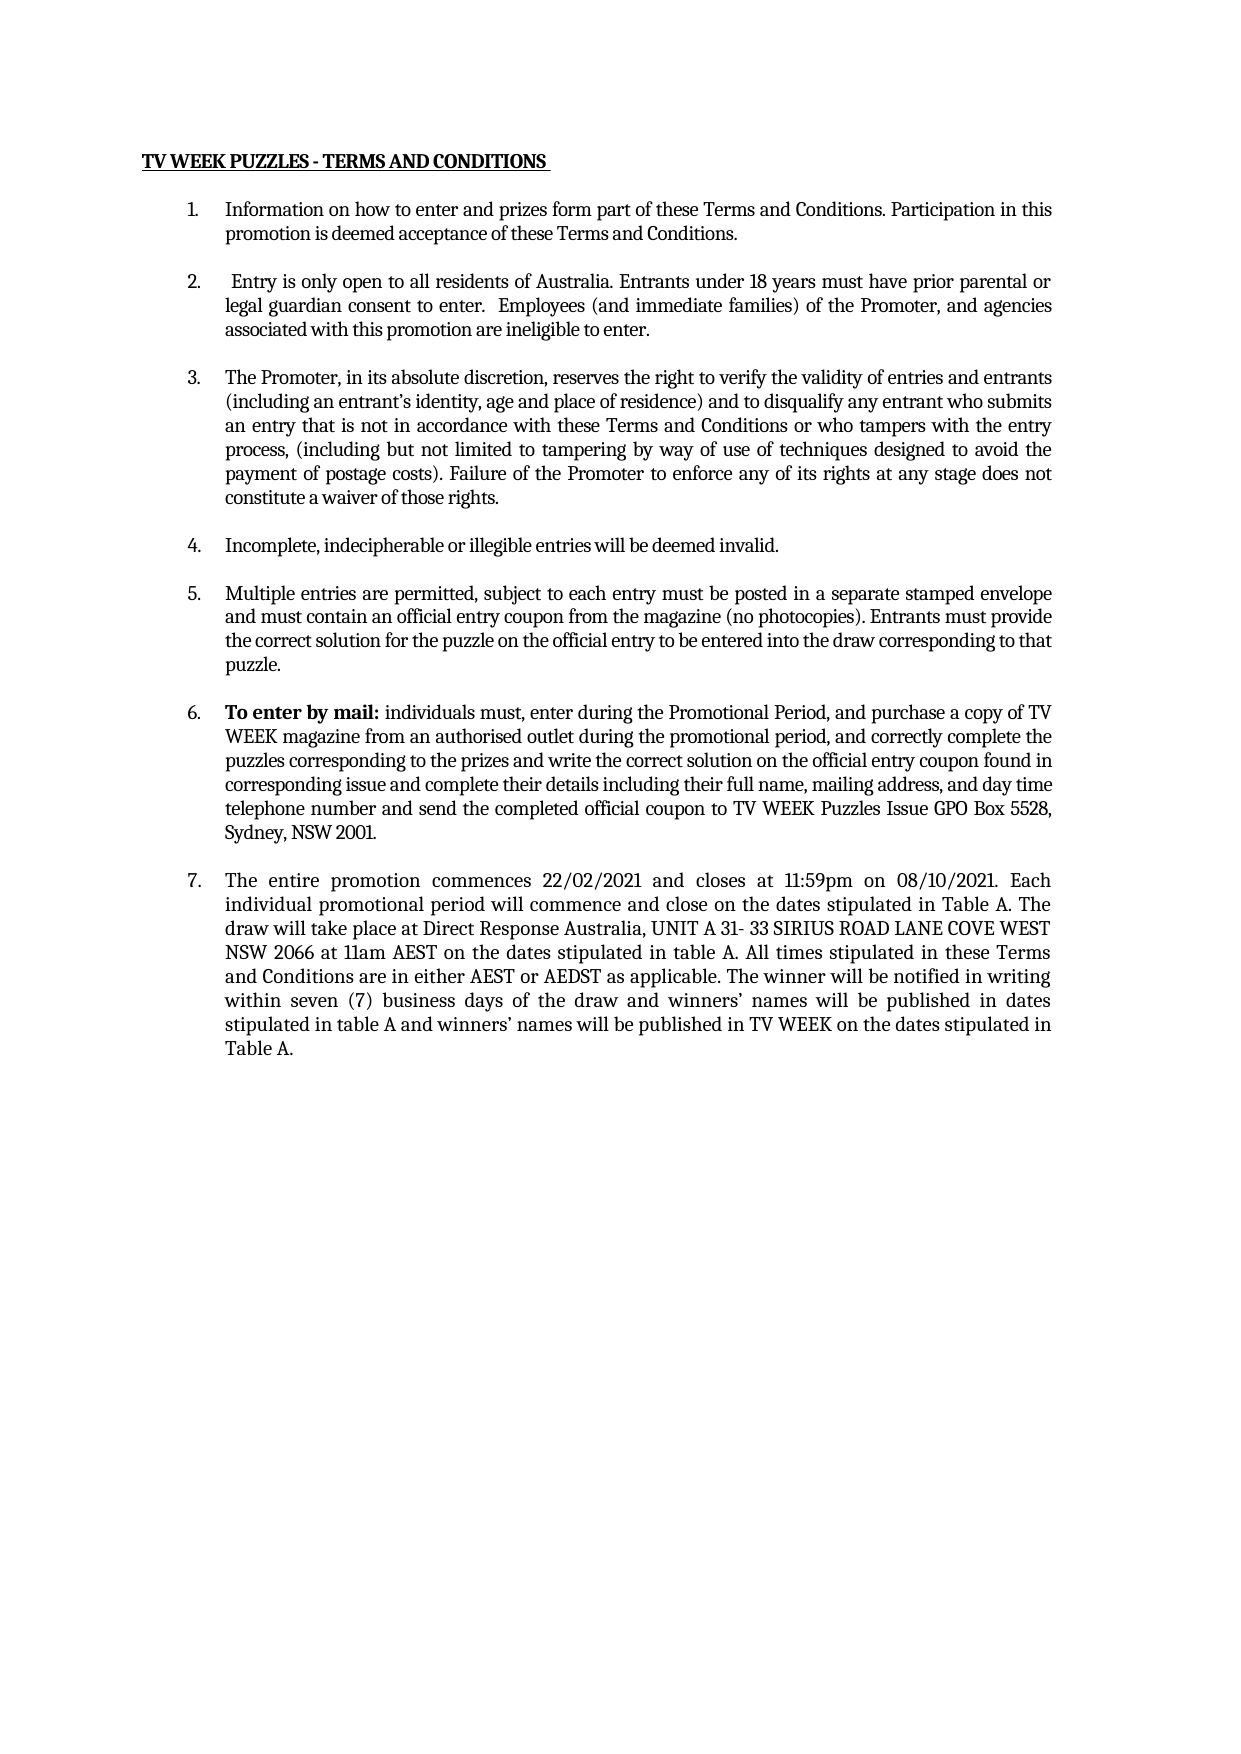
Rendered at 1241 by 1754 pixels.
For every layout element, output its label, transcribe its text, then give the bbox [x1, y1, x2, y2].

subtitle TV WEEK PUZZLES - TERMS AND conditions [142, 150, 1053, 174]
list Multiple entries are permitted, subject to each entry must be posted in a separate stamped envelope and must contain an official entry coupon from the magazine (no photocopies). Entrants must provide the correct solution for the puzzle on the official entry to be entered into the draw corresponding to that puzzle. [187, 581, 1053, 677]
list The Promoter, in its absolute discretion, reserves the right to verify the validity of entries and entrants (including an entrant’s identity, age and place of residence) and to disqualify any entrant who submits an entry that is not in accordance with these Terms and Conditions or who tampers with the entry process, (including but not limited to tampering by way of use of techniques designed to avoid the payment of postage costs). Failure of the Promoter to enforce any of its rights at any stage does not constitute a waiver of those rights. [187, 366, 1053, 509]
list Information on how to enter and prizes form part of these Terms and Conditions. Participation in this promotion is deemed acceptance of these Terms and Conditions. [187, 198, 1053, 246]
list Entry is only open to all residents of Australia. Entrants under 18 years must have prior parental or legal guardian consent to enter. Employees (and immediate families) of the Promoter, and agencies associated with this promotion are ineligible to enter. [187, 270, 1053, 342]
list Incomplete, indecipherable or illegible entries will be deemed invalid. [187, 533, 1053, 557]
list To enter by mail: individuals must, enter during the Promotional Period, and purchase a copy of TV WEEK magazine from an authorised outlet during the promotional period, and correctly complete the puzzles corresponding to the prizes and write the correct solution on the official entry coupon found in corresponding issue and complete their details including their full name, mailing address, and day time telephone number and send the completed official coupon to TV WEEK Puzzles Issue GPO Box 5528, Sydney, NSW 2001. [187, 701, 1053, 845]
list The entire promotion commences 22/02/2021 and closes at 11:59pm on 08/10/2021. Each individual promotional period will commence and close on the dates stipulated in Table A. The draw will take place at Direct Response Australia, UNIT A 31- 33 SIRIUS ROAD LANE COVE WEST NSW 2066 at 11am AEST on the dates stipulated in table A. All times stipulated in these Terms and Conditions are in either AEST or AEDST as applicable. The winner will be notified in writing within seven (7) business days of the draw and winners’ names will be published in dates stipulated in table A and winners’ names will be published in TV WEEK on the dates stipulated in Table A. [187, 869, 1053, 1060]
